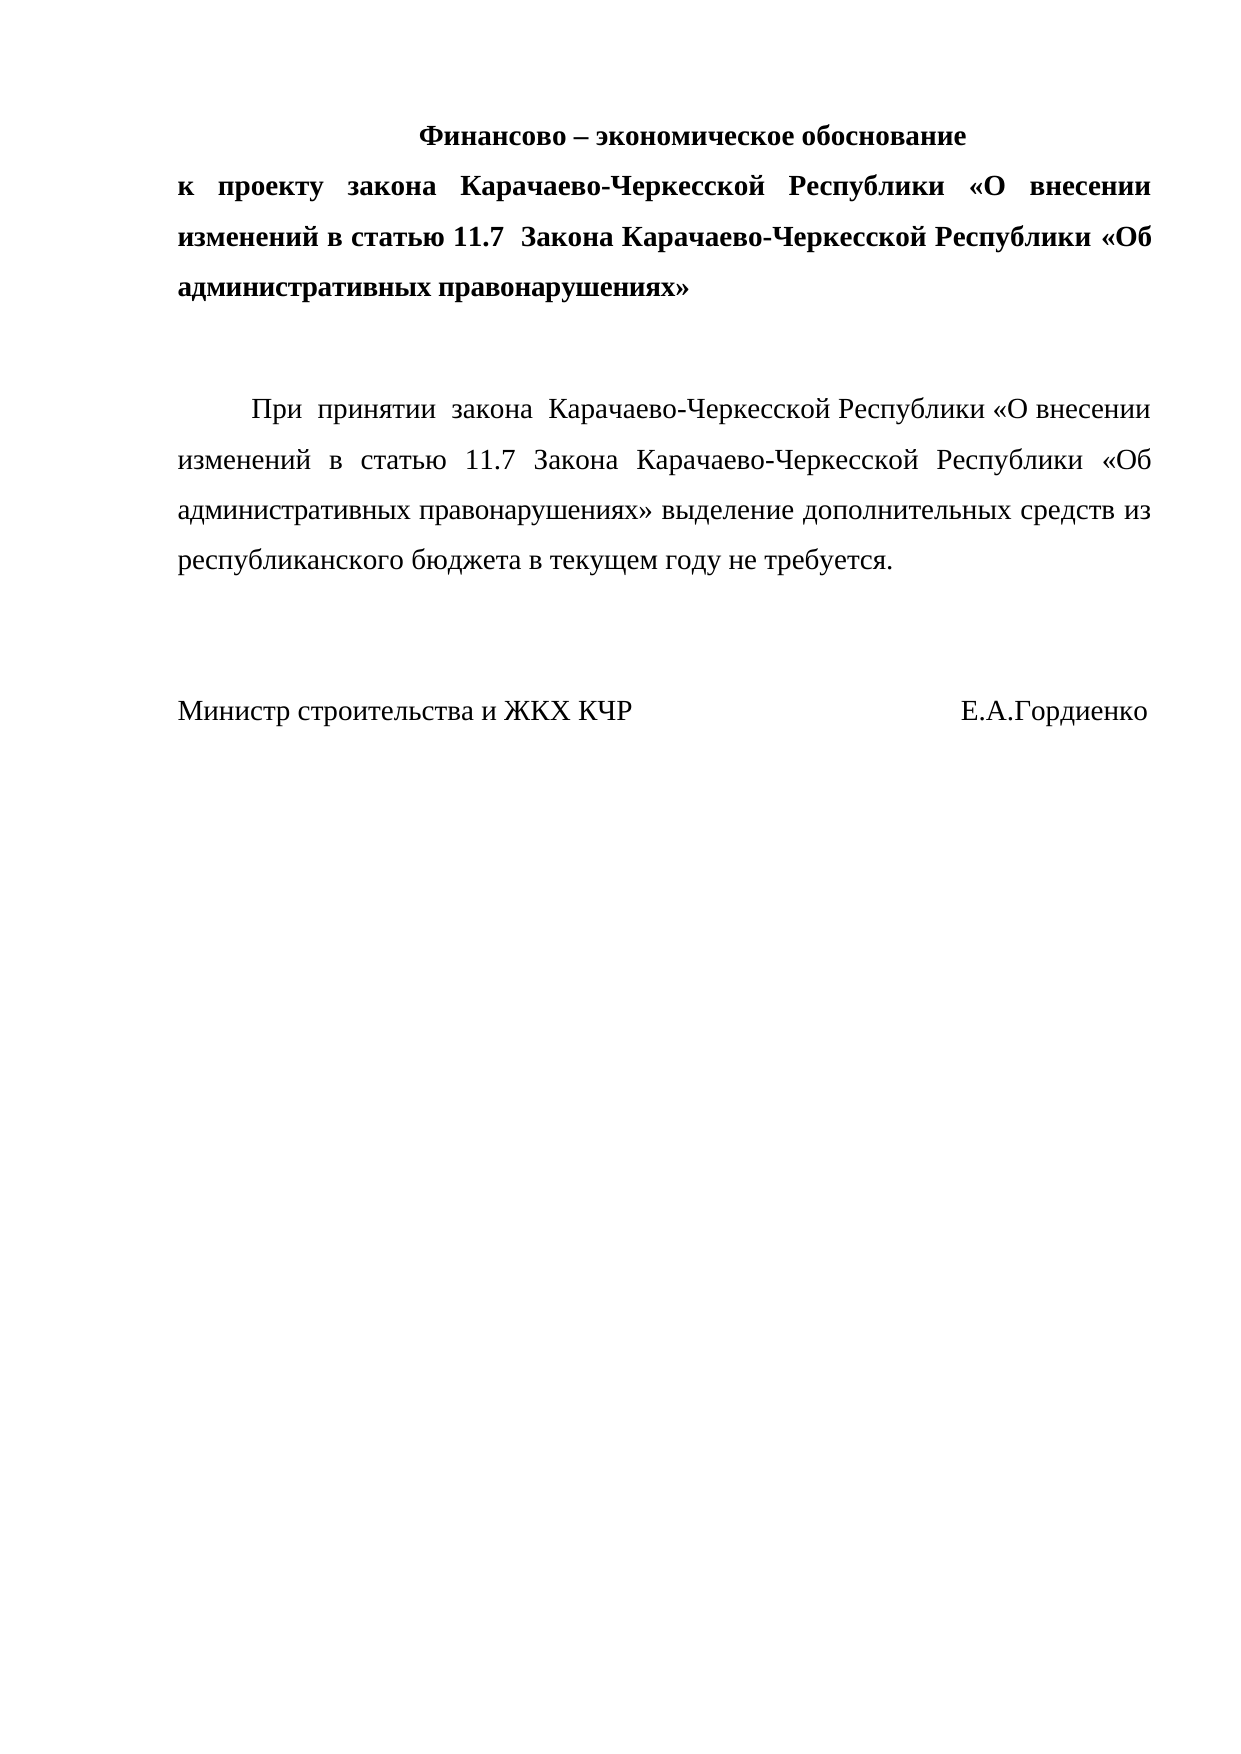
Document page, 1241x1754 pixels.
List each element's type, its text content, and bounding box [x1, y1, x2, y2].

text Министр строительства и ЖКХ КЧР Е.А.Гордиенко [177, 693, 1152, 727]
text При принятии закона Карачаево-Черкесской Республики «О внесении изменений в статью 11.7 Закона Карачаево-Черкесской Республики «Об административных правонарушениях» выделение дополнительных средств из республиканского бюджета в текущем году не требуется. [177, 391, 1152, 576]
text к проекту закона Карачаево-Черкесской Республики «О внесении изменений в статью 11.7 Закона Карачаево-Черкесской Республики «Об административных правонарушениях» [177, 168, 1152, 303]
text Финансово – экономическое обоснование [177, 118, 1152, 152]
